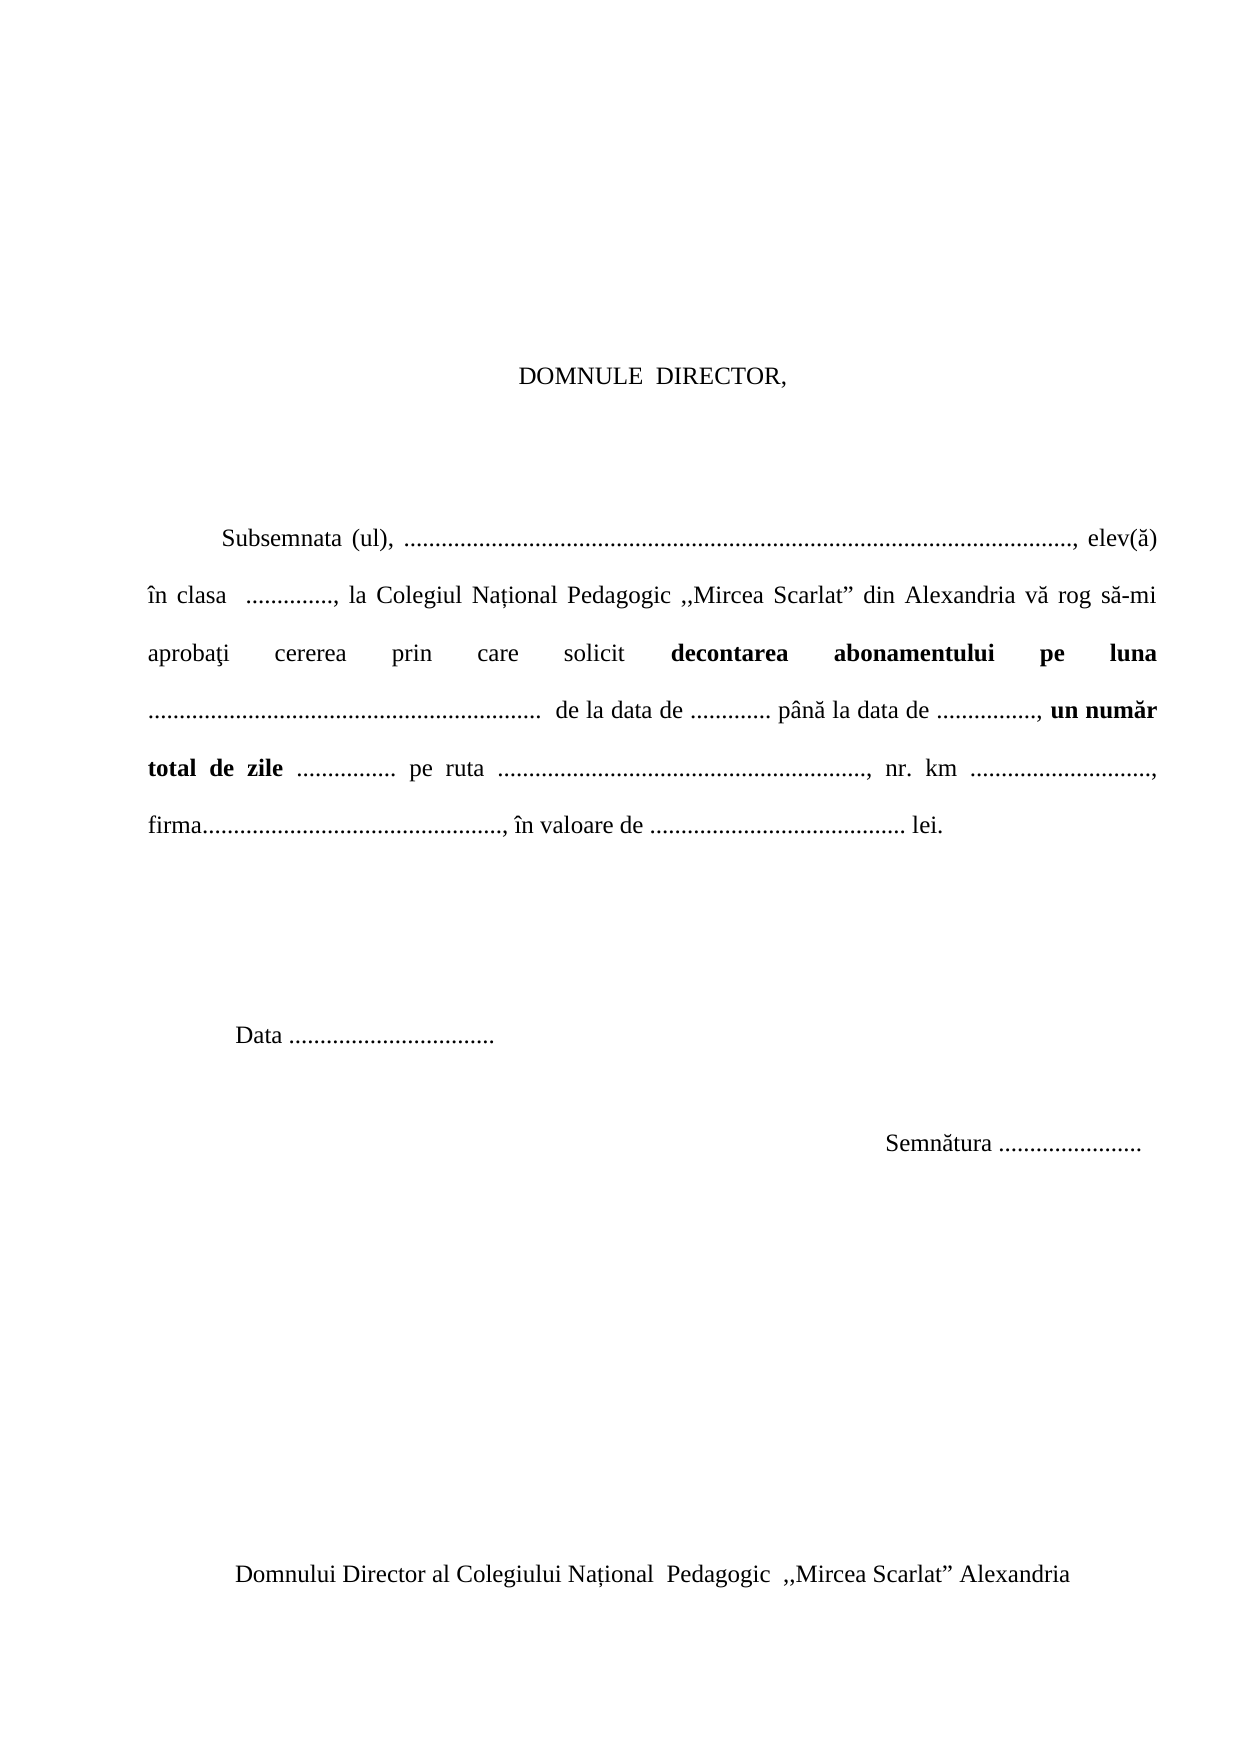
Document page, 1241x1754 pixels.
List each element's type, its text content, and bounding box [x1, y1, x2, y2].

text Subsemnata (ul), ..........................................................................................................., elev(ă) în clasa .............., la Colegiul Național Pedagogic ,,Mircea Scarlat” din Alexandria vă rog să-mi aprobaţi cererea prin care solicit decontarea abonamentului pe luna ............................................................... de la data de ............. până la data de ................, un număr total de zile ................ pe ruta ..........................................................., nr. km ............................., firma................................................, în valoare de ......................................... lei. [148, 523, 1157, 839]
text Semnătura ....................... [148, 1128, 1157, 1157]
text Data ................................. [148, 1021, 1157, 1049]
text DOMNULE DIRECTOR, [148, 361, 1157, 390]
text Domnului Director al Colegiului Național Pedagogic ,,Mircea Scarlat” Alexandria [148, 1559, 1157, 1588]
